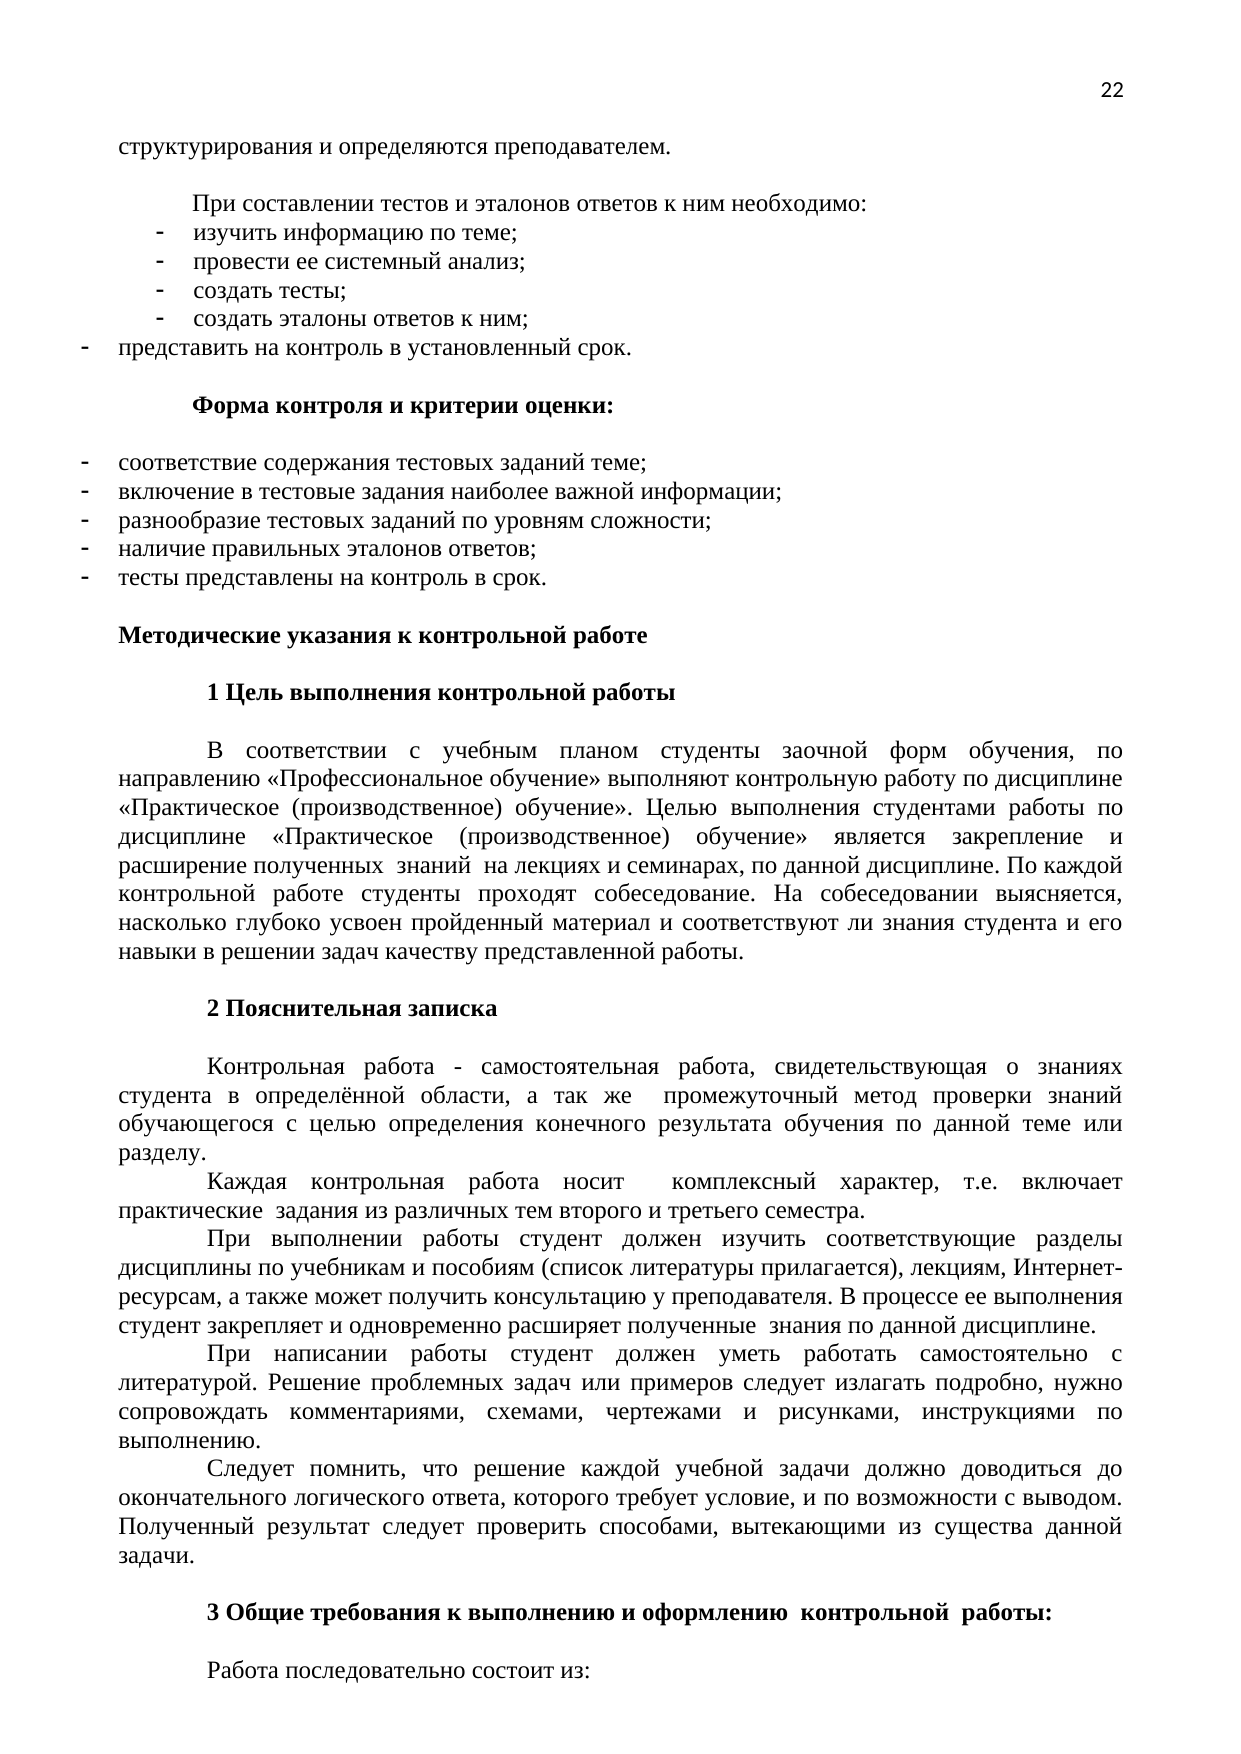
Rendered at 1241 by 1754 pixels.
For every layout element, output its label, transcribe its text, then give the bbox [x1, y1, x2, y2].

text Следует помнить, что решение каждой учебной задачи должно доводиться до окончательного логического ответа, которого требует условие, и по возможности с выводом. Полученный результат следует проверить способами, вытекающими из существа данной задачи. [118, 1453, 1123, 1568]
list изучить информацию по теме; [156, 217, 1123, 246]
text 3 Общие требования к выполнению и оформлению контрольной работы: [118, 1597, 1123, 1626]
list создать эталоны ответов к ним; [156, 303, 1123, 332]
text Контрольная работа - самостоятельная работа, свидетельствующая о знаниях студента в определённой области, а так же промежуточный метод проверки знаний обучающегося с целью определения конечного результата обучения по данной теме или разделу. [118, 1051, 1123, 1166]
list тесты представлены на контроль в срок. [81, 562, 1123, 591]
list наличие правильных эталонов ответов; [81, 533, 1123, 562]
text 1 Цель выполнения контрольной работы [118, 677, 1123, 706]
text При выполнении работы студент должен изучить соответствующие разделы дисциплины по учебникам и пособиям (список литературы прилагается), лекциям, Интернет-ресурсам, а также может получить консультацию у преподавателя. В процессе ее выполнения студент закрепляет и одновременно расширяет полученные знания по данной дисциплине. [118, 1223, 1123, 1338]
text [118, 131, 1123, 160]
list включение в тестовые задания наиболее важной информации; [81, 476, 1123, 505]
text Методические указания к контрольной работе [118, 620, 1123, 648]
text Каждая контрольная работа носит комплексный характер, т.е. включает практические задания из различных тем второго и третьего семестра. [118, 1166, 1123, 1223]
text 2 Пояснительная записка [118, 993, 1123, 1022]
text При составлении тестов и эталонов ответов к ним необходимо: [118, 188, 1123, 217]
text В соответствии с учебным планом студенты заочной форм обучения, по направлению «Профессиональное обучение» выполняют контрольную работу по дисциплине «Практическое (производственное) обучение». Целью выполнения студентами работы по дисциплине «Практическое (производственное) обучение» является закрепление и расширение полученных знаний на лекциях и семинарах, по данной дисциплине. По каждой контрольной работе студенты проходят собеседование. На собеседовании выясняется, насколько глубоко усвоен пройденный материал и соответствуют ли знания студента и его навыки в решении задач качеству представленной работы. [118, 735, 1123, 965]
text Работа последовательно состоит из: [118, 1655, 1123, 1683]
text При написании работы студент должен уметь работать самостоятельно с литературой. Решение проблемных задач или примеров следует излагать подробно, нужно сопровождать комментариями, схемами, чертежами и рисунками, инструкциями по выполнению. [118, 1338, 1123, 1453]
list соответствие содержания тестовых заданий теме; [81, 447, 1123, 476]
list представить на контроль в установленный срок. [81, 332, 1123, 361]
list разнообразие тестовых заданий по уровням сложности; [81, 505, 1123, 533]
list провести ее системный анализ; [156, 246, 1123, 275]
list создать тесты; [156, 275, 1123, 303]
text Форма контроля и критерии оценки: [118, 390, 1123, 418]
